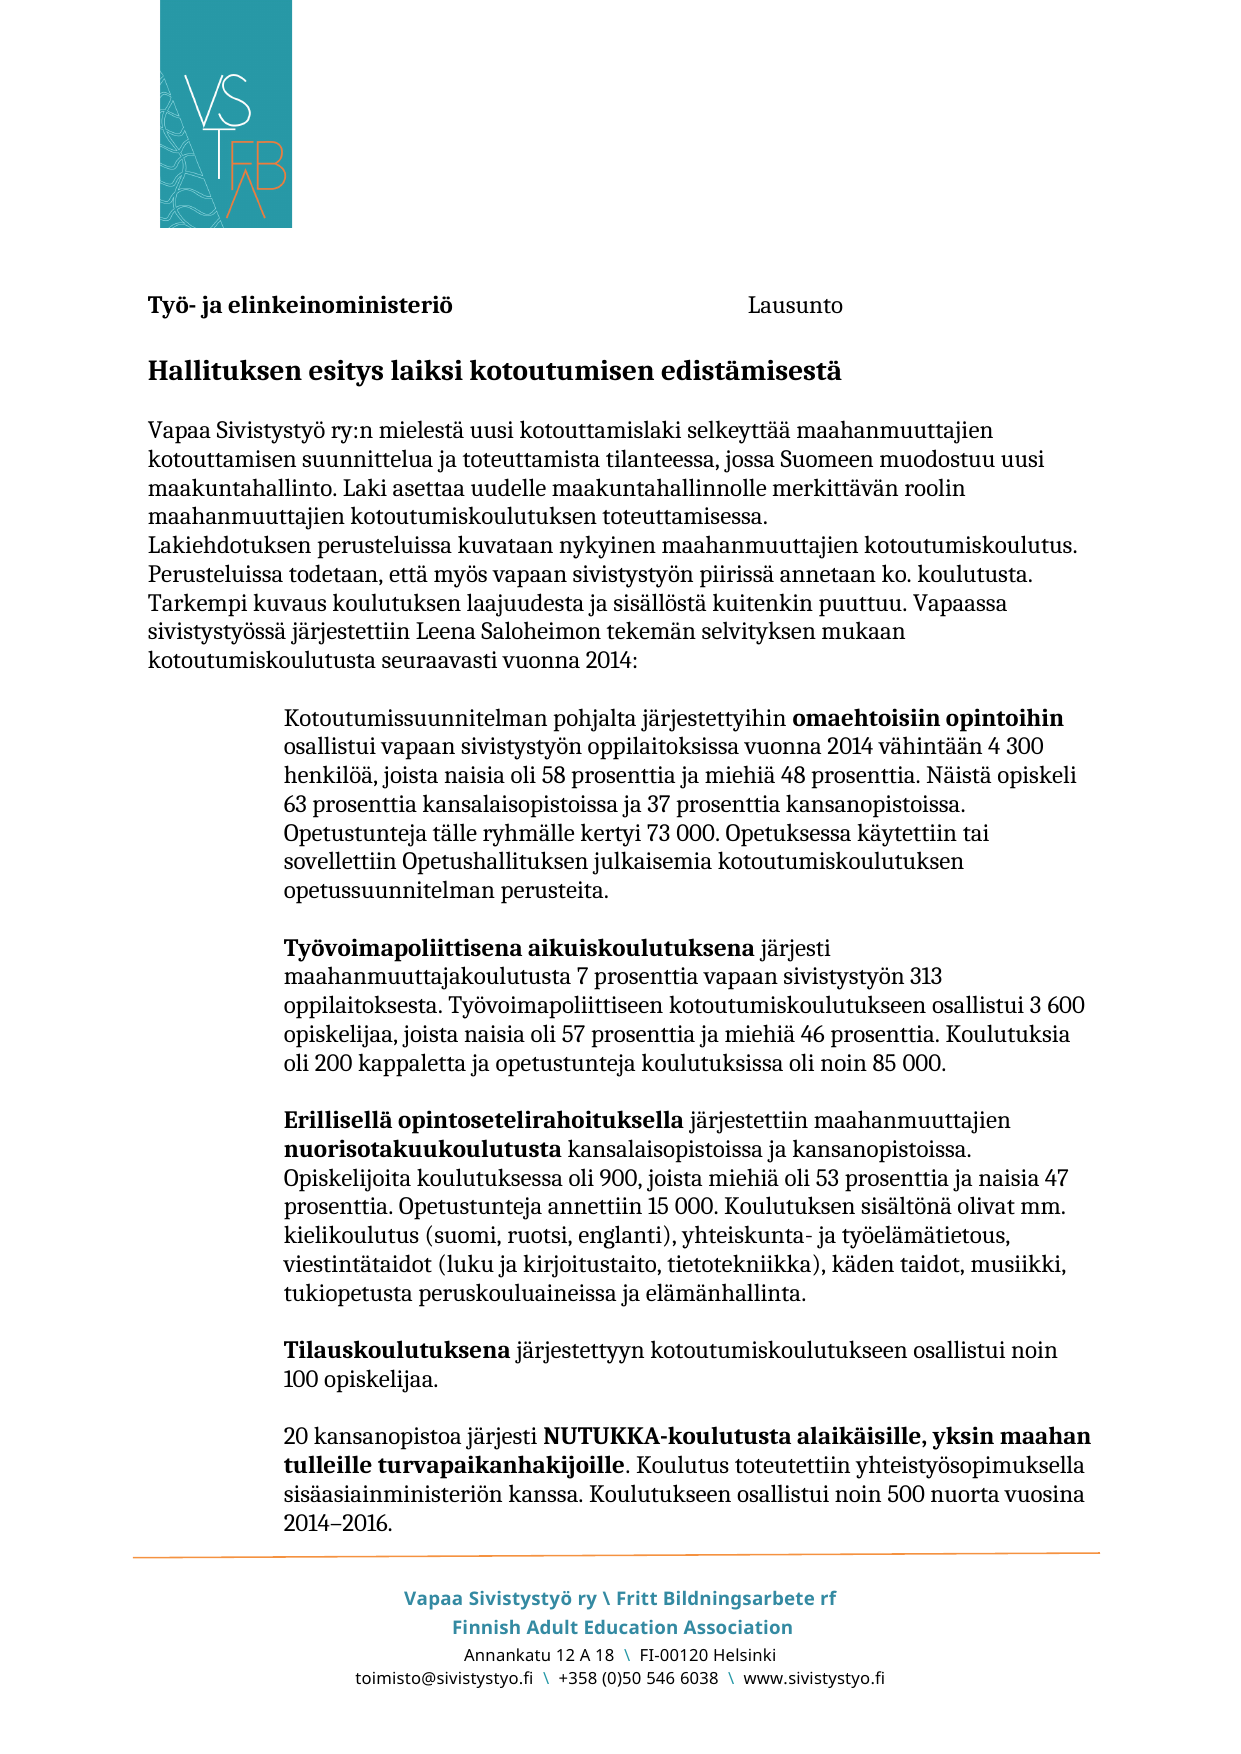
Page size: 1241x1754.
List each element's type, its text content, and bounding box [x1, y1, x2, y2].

text Kotoutumissuunnitelman pohjalta järjestettyihin omaehtoisiin opintoihin osallistui vapaan sivistystyön oppilaitoksissa vuonna 2014 vähintään 4 300 henkilöä, joista naisia oli 58 prosenttia ja miehiä 48 prosenttia. Näistä opiskeli 63 prosenttia kansalaisopistoissa ja 37 prosenttia kansanopistoissa. Opetustunteja tälle ryhmälle kertyi 73 000. Opetuksessa käytettiin tai sovellettiin Opetushallituksen julkaisemia kotoutumiskoulutuksen opetussuunnitelman perusteita. [283, 703, 1092, 905]
picture [159, 0, 293, 228]
text 20 kansanopistoa järjesti NUTUKKA-koulutusta alaikäisille, yksin maahan tulleille turvapaikanhakijoille. Koulutus toteutettiin yhteistyösopimuksella sisäasiainministeriön kanssa. Koulutukseen osallistui noin 500 nuorta vuosina 2014–2016. [283, 1422, 1092, 1537]
text Vapaa Sivistystyö ry:n mielestä uusi kotouttamislaki selkeyttää maahanmuuttajien kotouttamisen suunnittelua ja toteuttamista tilanteessa, jossa Suomeen muodostuu uusi maakuntahallinto. Laki asettaa uudelle maakuntahallinnolle merkittävän roolin maahanmuuttajien kotoutumiskoulutuksen toteuttamisessa. [148, 416, 1092, 531]
text Työvoimapoliittisena aikuiskoulutuksena järjesti maahanmuuttajakoulutusta 7 prosenttia vapaan sivistystyön 313 oppilaitoksesta. Työvoimapoliittiseen kotoutumiskoulutukseen osallistui 3 600 opiskelijaa, joista naisia oli 57 prosenttia ja miehiä 46 prosenttia. Koulutuksia oli 200 kappaletta ja opetustunteja koulutuksissa oli noin 85 000. [283, 933, 1092, 1077]
text Tilauskoulutuksena järjestettyyn kotoutumiskoulutukseen osallistui noin 100 opiskelijaa. [283, 1336, 1092, 1393]
text Työ- ja elinkeinoministeriö Lausunto [148, 291, 1092, 320]
text Lakiehdotuksen perusteluissa kuvataan nykyinen maahanmuuttajien kotoutumiskoulutus. Perusteluissa todetaan, että myös vapaan sivistystyön piirissä annetaan ko. koulutusta. Tarkempi kuvaus koulutuksen laajuudesta ja sisällöstä kuitenkin puuttuu. Vapaassa sivistystyössä järjestettiin Leena Saloheimon tekemän selvityksen mukaan kotoutumiskoulutusta seuraavasti vuonna 2014: [148, 531, 1092, 675]
text Hallituksen esitys laiksi kotoutumisen edistämisestä [148, 354, 1092, 387]
text Erillisellä opintosetelirahoituksella järjestettiin maahanmuuttajien nuorisotakuukoulutusta kansalaisopistoissa ja kansanopistoissa. Opiskelijoita koulutuksessa oli 900, joista miehiä oli 53 prosenttia ja naisia 47 prosenttia. Opetustunteja annettiin 15 000. Koulutuksen sisältönä olivat mm. kielikoulutus (suomi, ruotsi, englanti), yhteiskunta- ja työelämätietous, viestintätaidot (luku ja kirjoitustaito, tietotekniikka), käden taidot, musiikki, tukiopetusta peruskouluaineissa ja elämänhallinta. [283, 1106, 1092, 1307]
